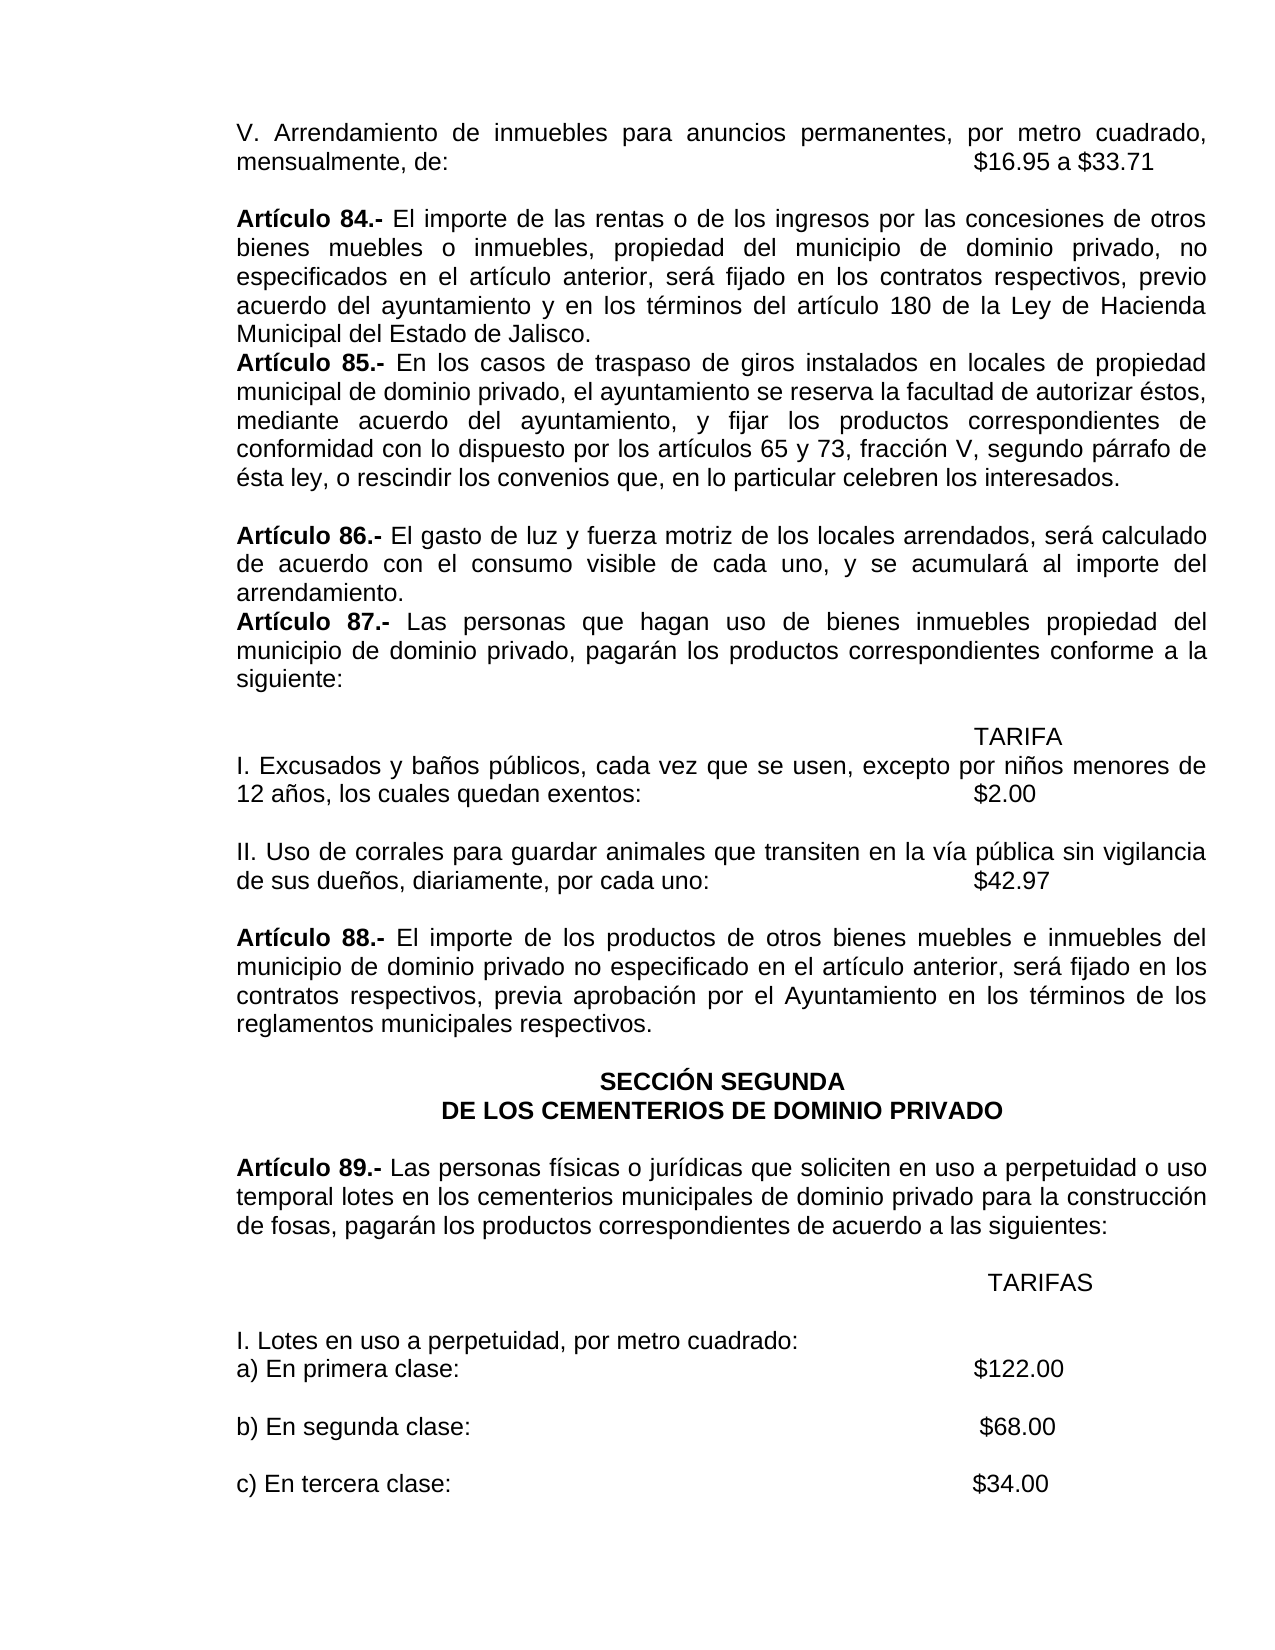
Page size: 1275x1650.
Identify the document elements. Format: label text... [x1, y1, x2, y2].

text b) En segunda clase: $68.00 [236, 1412, 1209, 1469]
text Artículo 88.- El importe de los productos de otros bienes muebles e inmuebles del municipio de dominio privado no especificado en el artículo anterior, será fijado en los contratos respectivos, previa aprobación por el Ayuntamiento en los términos de los reglamentos municipales respectivos. [236, 923, 1209, 1038]
text TARIFAS [236, 1268, 1209, 1326]
text DE LOS CEMENTERIOS DE DOMINIO PRIVADO [236, 1096, 1209, 1124]
text Artículo 87.- Las personas que hagan uso de bienes inmuebles propiedad del municipio de dominio privado, pagarán los productos correspondientes conforme a la siguiente: [236, 607, 1209, 693]
text Artículo 85.- En los casos de traspaso de giros instalados en locales de propiedad municipal de dominio privado, el ayuntamiento se reserva la facultad de autorizar éstos, mediante acuerdo del ayuntamiento, y fijar los productos correspondientes de conformidad con lo dispuesto por los artículos 65 y 73, fracción V, segundo párrafo de ésta ley, o rescindir los convenios que, en lo particular celebren los interesados. [236, 348, 1209, 521]
text II. Uso de corrales para guardar animales que transiten en la vía pública sin vigilancia de sus dueños, diariamente, por cada uno: $42.97 [236, 837, 1209, 923]
text c) En tercera clase: $34.00 [236, 1469, 1209, 1527]
text a) En primera clase: $122.00 [236, 1354, 1209, 1412]
text Artículo 86.- El gasto de luz y fuerza motriz de los locales arrendados, será calculado de acuerdo con el consumo visible de cada uno, y se acumulará al importe del arrendamiento. [236, 521, 1209, 607]
text I. Lotes en uso a perpetuidad, por metro cuadrado: [236, 1326, 1209, 1354]
text Artículo 89.- Las personas físicas o jurídicas que soliciten en uso a perpetuidad o uso temporal lotes en los cementerios municipales de dominio privado para la construcción de fosas, pagarán los productos correspondientes de acuerdo a las siguientes: [236, 1153, 1209, 1268]
text V. Arrendamiento de inmuebles para anuncios permanentes, por metro cuadrado, mensualmente, de: $16.95 a $33.71 [236, 118, 1209, 204]
text TARIFA [900, 722, 1209, 751]
text I. Excusados y baños públicos, cada vez que se usen, excepto por niños menores de 12 años, los cuales quedan exentos: $2.00 [236, 751, 1209, 837]
text Artículo 84.- El importe de las rentas o de los ingresos por las concesiones de otros bienes muebles o inmuebles, propiedad del municipio de dominio privado, no especificados en el artículo anterior, será fijado en los contratos respectivos, previo acuerdo del ayuntamiento y en los términos del artículo 180 de la Ley de Hacienda Municipal del Estado de Jalisco. [236, 204, 1209, 348]
text SECCIÓN SEGUNDA [236, 1067, 1209, 1096]
